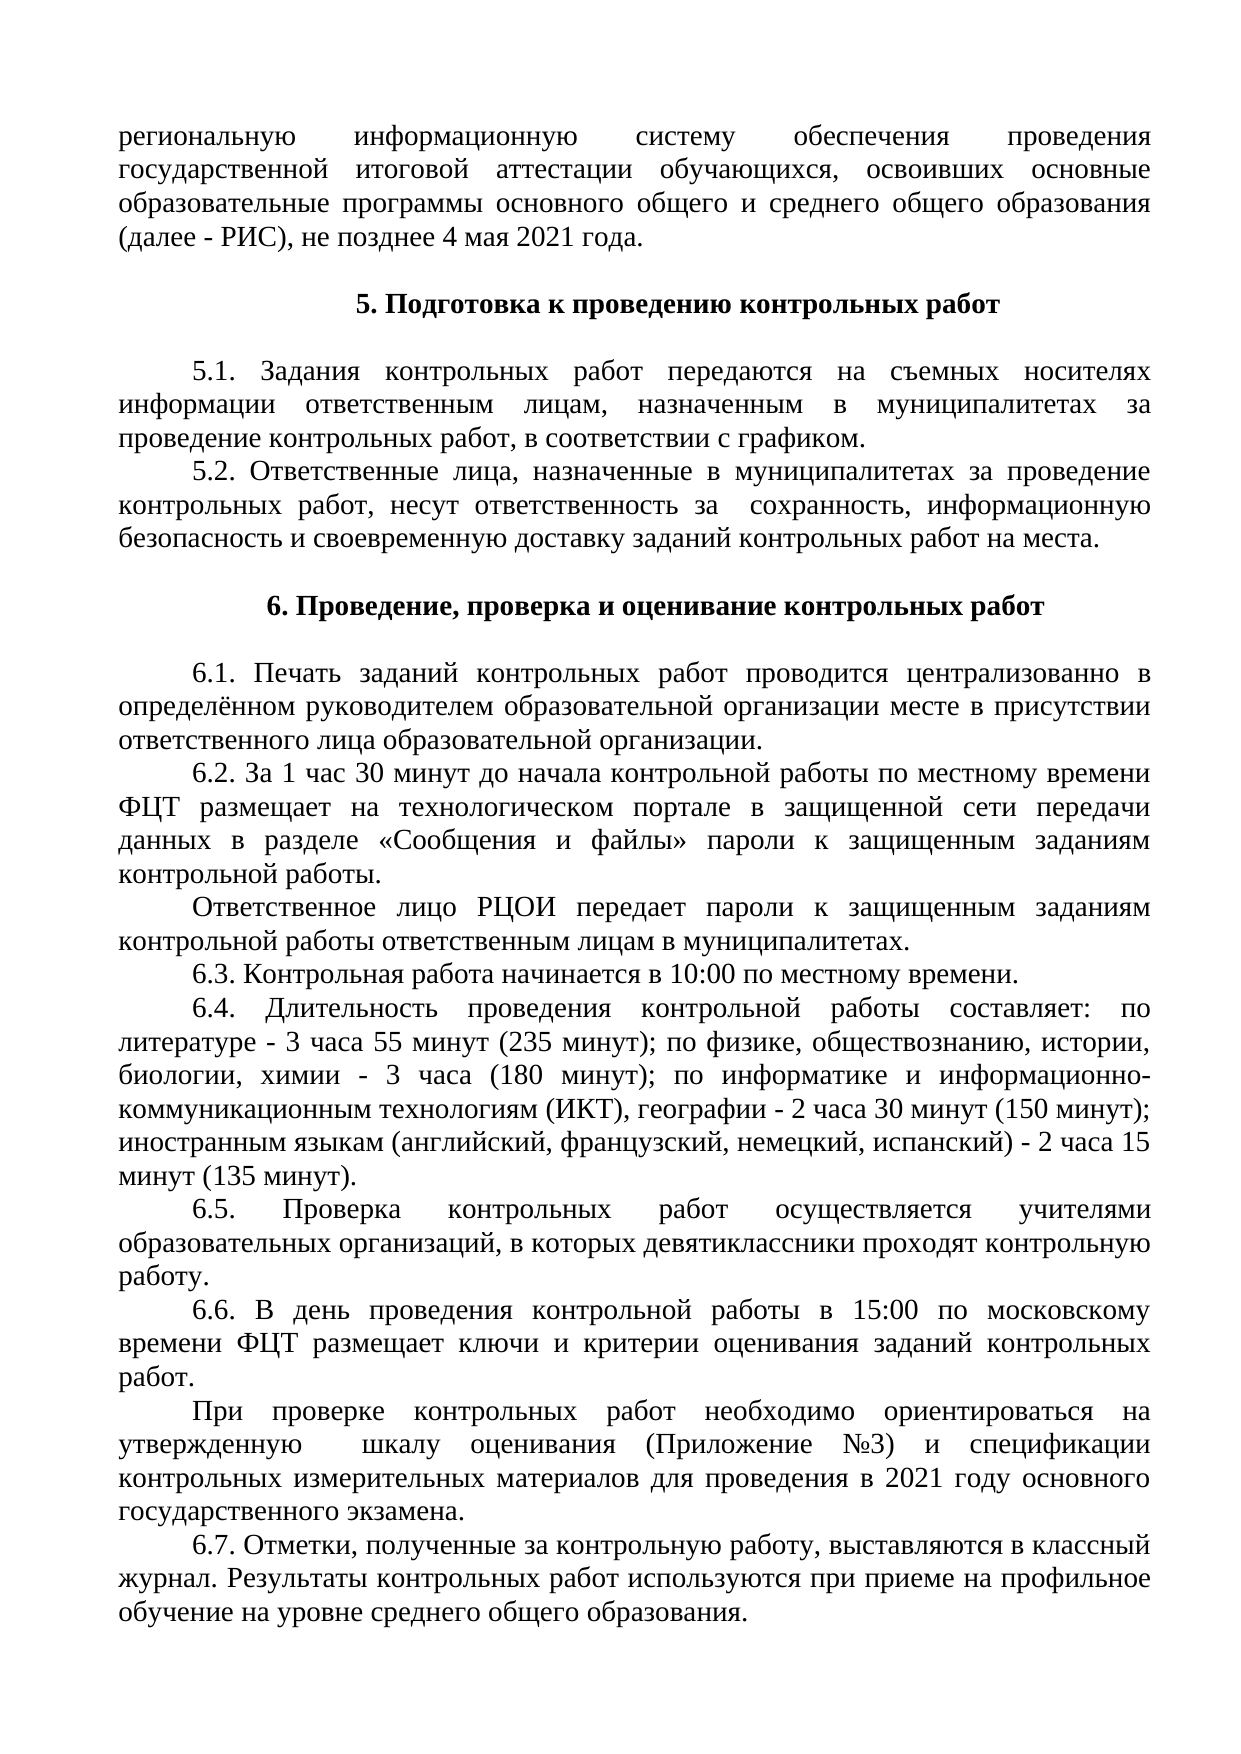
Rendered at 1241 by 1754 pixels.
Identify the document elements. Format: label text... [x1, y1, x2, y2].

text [118, 118, 1152, 252]
text 5.1. Задания контрольных работ передаются на съемных носителях информации ответственным лицам, назначенным в муниципалитетах за проведение контрольных работ, в соответствии с графиком. [118, 353, 1152, 453]
text 6.1. Печать заданий контрольных работ проводится централизованно в определённом руководителем образовательной организации месте в присутствии ответственного лица образовательной организации. [118, 655, 1152, 755]
text 6. Проведение, проверка и оценивание контрольных работ [118, 588, 1152, 621]
text При проверке контрольных работ необходимо ориентироваться на утвержденную шкалу оценивания (Приложение №3) и спецификации контрольных измерительных материалов для проведения в 2021 году основного государственного экзамена. [118, 1393, 1152, 1527]
text 6.6. В день проведения контрольной работы в 15:00 по московскому времени ФЦТ размещает ключи и критерии оценивания заданий контрольных работ. [118, 1292, 1152, 1393]
text 6.2. За 1 час 30 минут до начала контрольной работы по местному времени ФЦТ размещает на технологическом портале в защищенной сети передачи данных в разделе «Сообщения и файлы» пароли к защищенным заданиям контрольной работы. [118, 755, 1152, 889]
text 6.4. Длительность проведения контрольной работы составляет: по литературе - 3 часа 55 минут (235 минут); по физике, обществознанию, истории, биологии, химии - 3 часа (180 минут); по информатике и информационно-коммуникационным технологиям (ИКТ), географии - 2 часа 30 минут (150 минут); иностранным языкам (английский, французский, немецкий, испанский) - 2 часа 15 минут (135 минут). [118, 990, 1152, 1191]
text Ответственное лицо РЦОИ передает пароли к защищенным заданиям контрольной работы ответственным лицам в муниципалитетах. [118, 889, 1152, 957]
text 5.2. Ответственные лица, назначенные в муниципалитетах за проведение контрольных работ, несут ответственность за сохранность, информационную безопасность и своевременную доставку заданий контрольных работ на места. [118, 453, 1152, 554]
text 6.7. Отметки, полученные за контрольную работу, выставляются в классный журнал. Результаты контрольных работ используются при приеме на профильное обучение на уровне среднего общего образования. [118, 1527, 1152, 1627]
text 6.3. Контрольная работа начинается в 10:00 по местному времени. [118, 957, 1152, 990]
list 5. Подготовка к проведению контрольных работ [162, 286, 1152, 319]
text 6.5. Проверка контрольных работ осуществляется учителями образовательных организаций, в которых девятиклассники проходят контрольную работу. [118, 1191, 1152, 1292]
